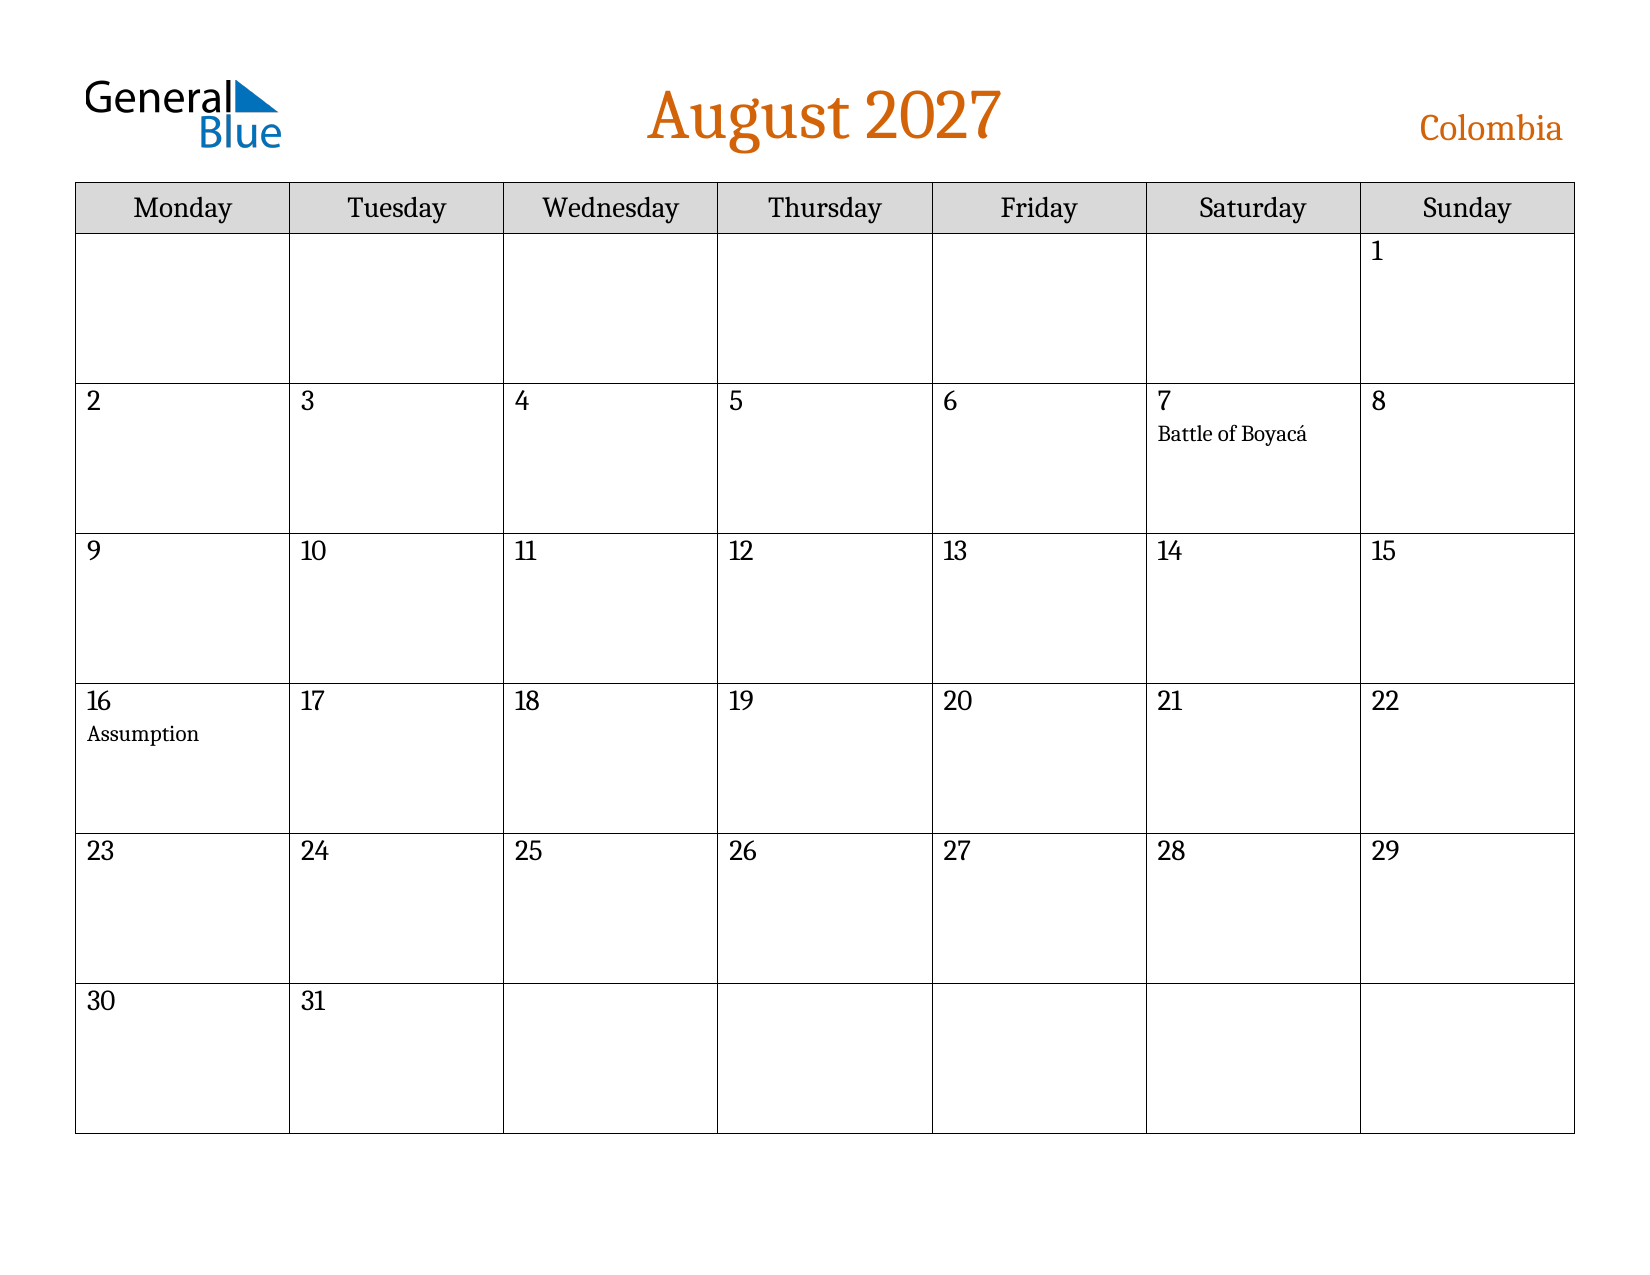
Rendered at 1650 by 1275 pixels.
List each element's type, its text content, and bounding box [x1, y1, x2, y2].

table_cell [290, 570, 503, 683]
table_cell [290, 870, 503, 983]
table_cell Assumption [76, 720, 289, 833]
table_cell [76, 870, 289, 983]
table_cell 26 [718, 834, 932, 870]
table_cell [76, 1020, 289, 1133]
table_cell 31 [290, 984, 503, 1020]
table_cell 23 [76, 834, 289, 870]
table_cell Sunday [1361, 183, 1574, 233]
table_cell [933, 570, 1146, 683]
table_cell 6 [933, 384, 1146, 420]
table_cell 14 [1147, 534, 1360, 570]
table_header Colombia [1146, 75, 1574, 182]
table_cell [1361, 984, 1574, 1020]
table_cell 9 [76, 534, 289, 570]
table_cell [504, 420, 717, 533]
table_cell [933, 984, 1146, 1020]
table_cell [290, 720, 503, 833]
table_cell 20 [933, 684, 1146, 720]
table_cell 15 [1361, 534, 1574, 570]
table_cell 13 [933, 534, 1146, 570]
table_cell 25 [504, 834, 717, 870]
table_cell 5 [718, 384, 932, 420]
table_cell [933, 270, 1146, 383]
table_cell [76, 420, 289, 533]
table_cell [718, 1020, 932, 1133]
table_cell Saturday [1147, 183, 1360, 233]
table_cell [933, 234, 1146, 270]
table_cell [504, 270, 717, 383]
table_cell [933, 420, 1146, 533]
table_cell Battle of Boyacá [1147, 420, 1360, 533]
table_cell Monday [76, 183, 289, 233]
table_cell [718, 570, 932, 683]
table_cell Wednesday [504, 183, 717, 233]
table_cell 29 [1361, 834, 1574, 870]
table_cell [933, 720, 1146, 833]
table_cell [290, 1020, 503, 1133]
table_cell Friday [933, 183, 1146, 233]
table_cell 4 [504, 384, 717, 420]
table_cell [1147, 1020, 1360, 1133]
table_cell [76, 570, 289, 683]
table_cell [718, 870, 932, 983]
table_cell [76, 234, 289, 270]
table_cell [504, 1020, 717, 1133]
table_cell [290, 420, 503, 533]
table_cell 21 [1147, 684, 1360, 720]
table_cell [290, 270, 503, 383]
table_cell [718, 420, 932, 533]
table_cell [504, 234, 717, 270]
table_cell Tuesday [290, 183, 503, 233]
table_cell 22 [1361, 684, 1574, 720]
table_cell [1147, 984, 1360, 1020]
table_cell [933, 1020, 1146, 1133]
picture [86, 80, 281, 148]
table_cell 12 [718, 534, 932, 570]
table_cell 7 [1147, 384, 1360, 420]
table_cell [504, 720, 717, 833]
table_cell 18 [504, 684, 717, 720]
table_cell [718, 270, 932, 383]
table_cell [1361, 570, 1574, 683]
table_cell [1147, 720, 1360, 833]
table_cell 16 [76, 684, 289, 720]
table_cell [504, 870, 717, 983]
table_header August 2027 [504, 75, 1146, 182]
table_cell [718, 234, 932, 270]
table_cell 27 [933, 834, 1146, 870]
table_cell [1361, 870, 1574, 983]
table_cell 1 [1361, 234, 1574, 270]
table_cell [933, 870, 1146, 983]
table_cell [76, 270, 289, 383]
table_cell [1361, 270, 1574, 383]
table_header [76, 75, 503, 182]
table_cell 30 [76, 984, 289, 1020]
table_cell 10 [290, 534, 503, 570]
table_cell 3 [290, 384, 503, 420]
table_cell [1147, 234, 1360, 270]
table_cell 28 [1147, 834, 1360, 870]
table_cell [1361, 1020, 1574, 1133]
table_cell [504, 984, 717, 1020]
table_cell [290, 234, 503, 270]
table_cell [718, 984, 932, 1020]
table_cell [1361, 720, 1574, 833]
table_cell 8 [1361, 384, 1574, 420]
table_cell 2 [76, 384, 289, 420]
table_cell [1147, 870, 1360, 983]
table_cell 11 [504, 534, 717, 570]
table_cell [718, 720, 932, 833]
table_cell 17 [290, 684, 503, 720]
table_cell [1147, 270, 1360, 383]
table_cell [1147, 570, 1360, 683]
table_cell [1361, 420, 1574, 533]
table_cell 19 [718, 684, 932, 720]
table_cell [504, 570, 717, 683]
table_cell Thursday [718, 183, 932, 233]
table_cell 24 [290, 834, 503, 870]
